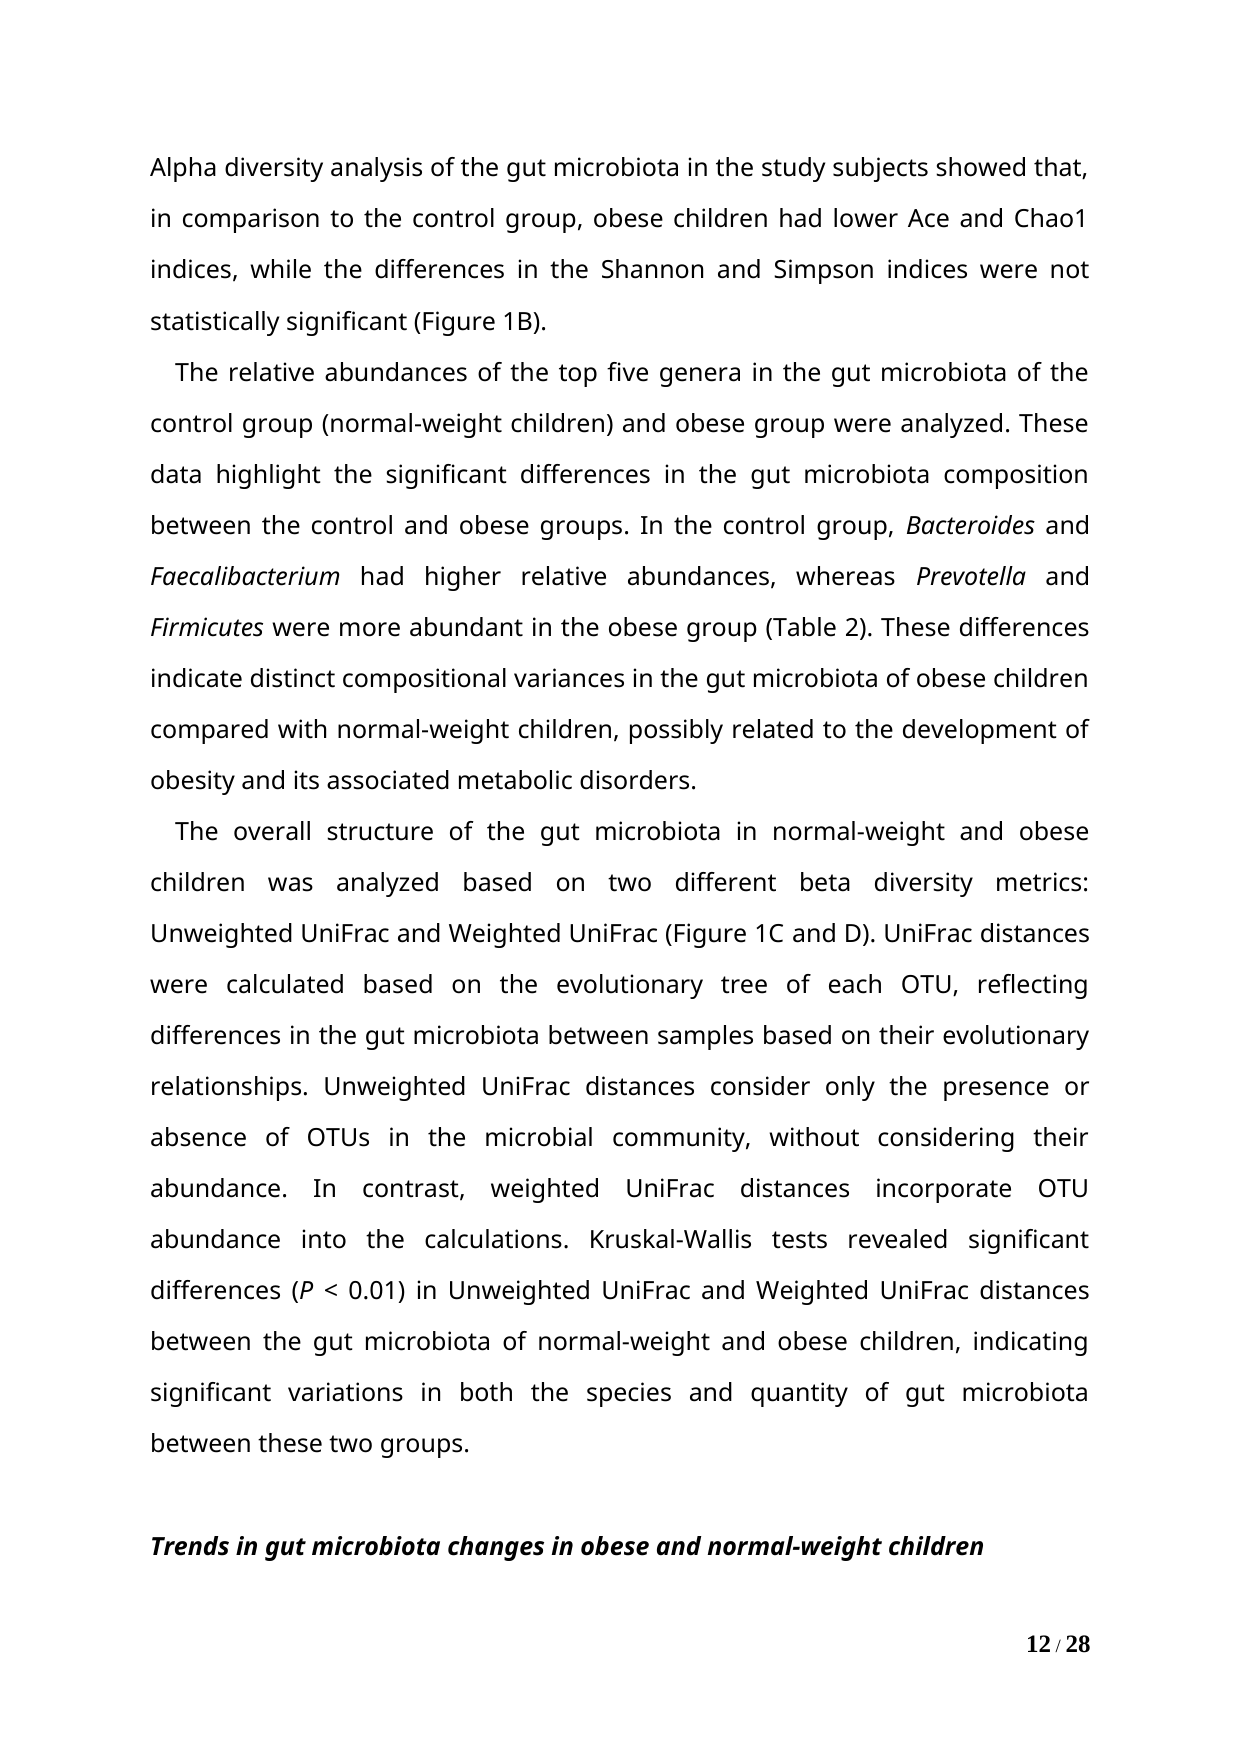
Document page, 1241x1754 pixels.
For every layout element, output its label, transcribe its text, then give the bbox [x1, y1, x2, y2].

text The overall structure of the gut microbiota in normal-weight and obese children was analyzed based on two different beta diversity metrics: Unweighted UniFrac and Weighted UniFrac (Figure 1C and D). UniFrac distances were calculated based on the evolutionary tree of each OTU, reflecting differences in the gut microbiota between samples based on their evolutionary relationships. Unweighted UniFrac distances consider only the presence or absence of OTUs in the microbial community, without considering their abundance. In contrast, weighted UniFrac distances incorporate OTU abundance into the calculations. Kruskal-Wallis tests revealed significant differences (P < 0.01) in Unweighted UniFrac and Weighted UniFrac distances between the gut microbiota of normal-weight and obese children, indicating significant variations in both the species and quantity of gut microbiota between these two groups. [150, 813, 1090, 1460]
text The relative abundances of the top five genera in the gut microbiota of the control group (normal-weight children) and obese group were analyzed. These data highlight the significant differences in the gut microbiota composition between the control and obese groups. In the control group, Bacteroides and Faecalibacterium had higher relative abundances, whereas Prevotella and Firmicutes were more abundant in the obese group (Table 2). These differences indicate distinct compositional variances in the gut microbiota of obese children compared with normal-weight children, possibly related to the development of obesity and its associated metabolic disorders. [150, 354, 1090, 797]
text Trends in gut microbiota changes in obese and normal-weight children [150, 1528, 1090, 1562]
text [150, 150, 1090, 337]
